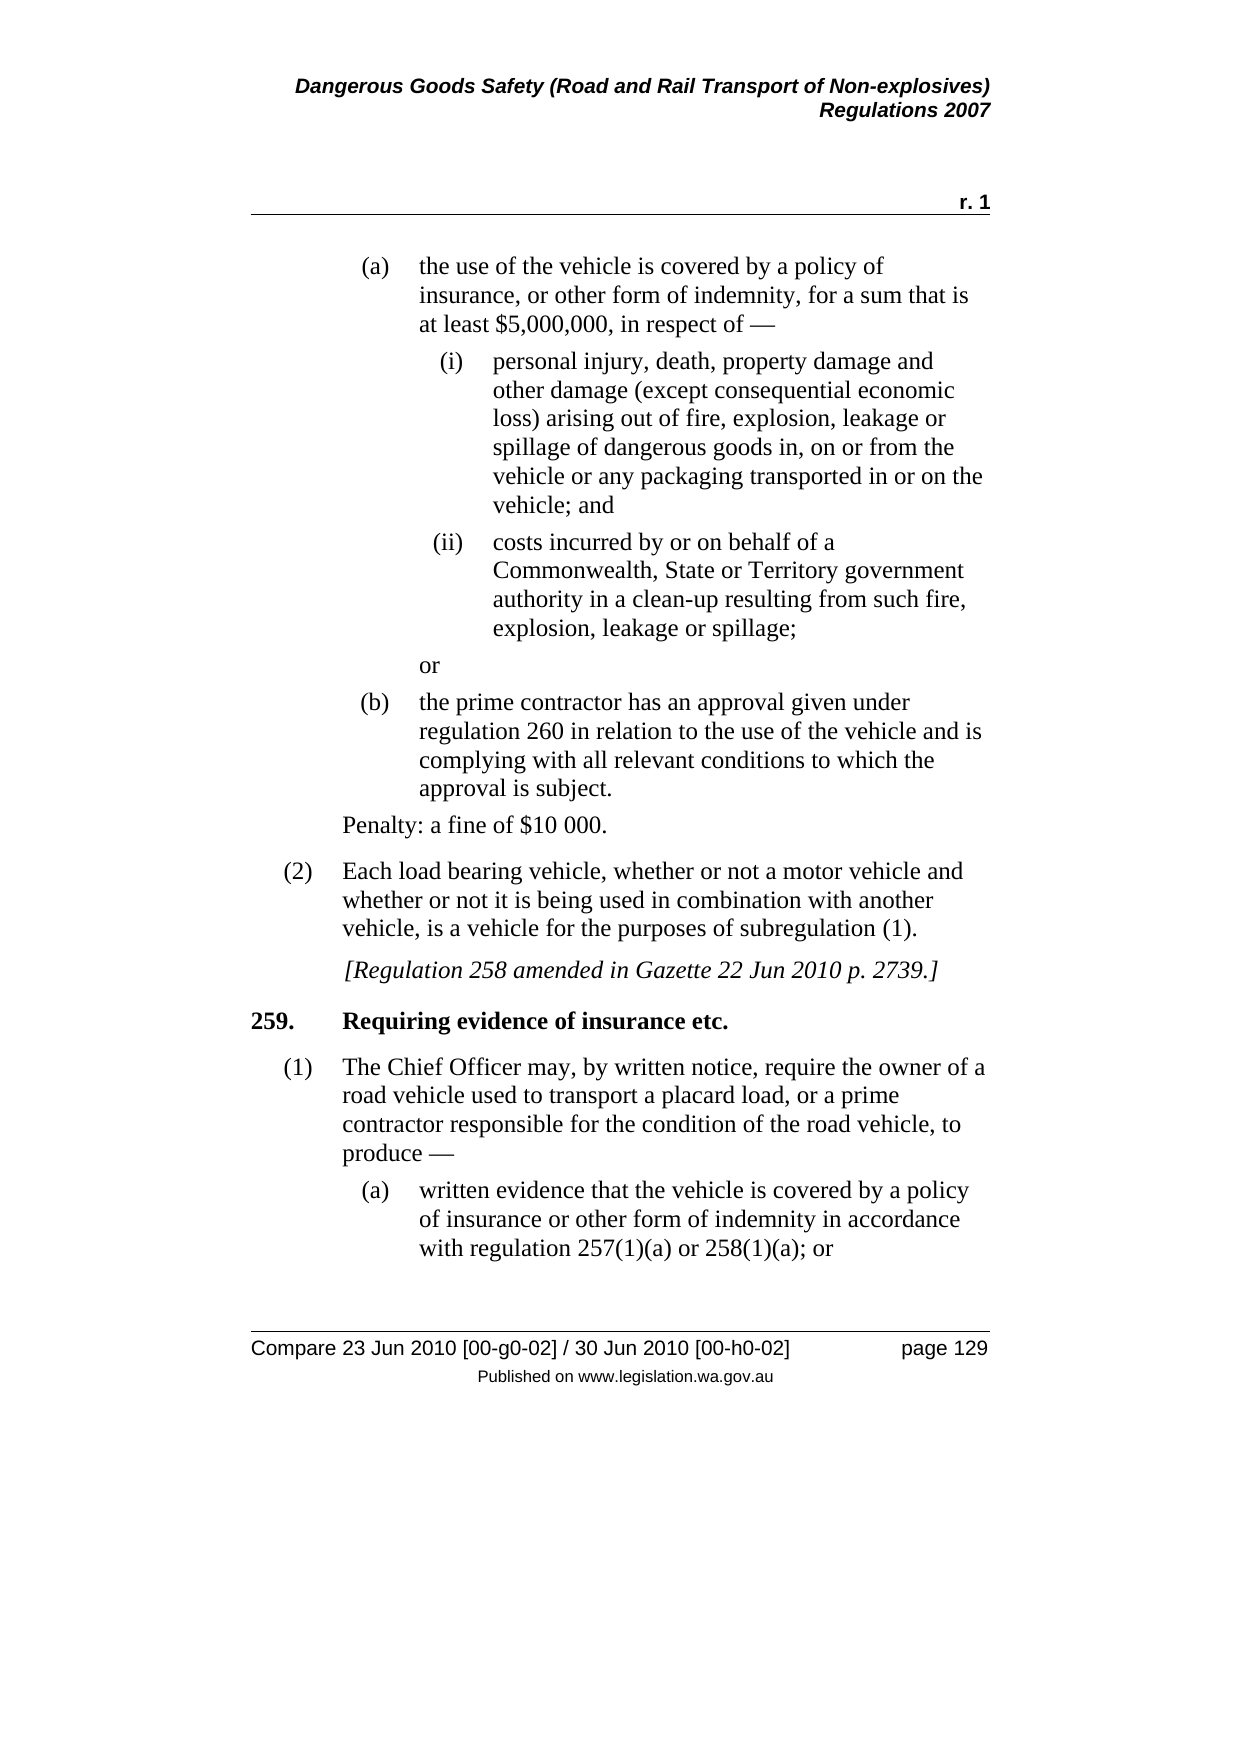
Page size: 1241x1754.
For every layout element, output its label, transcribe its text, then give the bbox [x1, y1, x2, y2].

text (ii) costs incurred by or on behalf of a Commonwealth, State or Territory government authority in a clean-up resulting from such fire, explosion, leakage or spillage; [251, 527, 990, 642]
subtitle 259. Requiring evidence of insurance etc. [251, 1006, 990, 1035]
text (a) written evidence that the vehicle is covered by a policy of insurance or other form of indemnity in accordance with regulation 257(1)(a) or 258(1)(a); or [251, 1175, 990, 1261]
text [Regulation 258 amended in Gazette 22 Jun 2010 p. 2739.] [251, 955, 990, 983]
text Penalty: a fine of $10 000. [251, 811, 990, 839]
text or [251, 650, 990, 679]
text (1) The Chief Officer may, by written notice, require the owner of a road vehicle used to transport a placard load, or a prime contractor responsible for the condition of the road vehicle, to produce — [251, 1052, 990, 1167]
text (a) the use of the vehicle is covered by a policy of insurance, or other form of indemnity, for a sum that is at least $5,000,000, in respect of — [251, 251, 990, 338]
text (2) Each load bearing vehicle, whether or not a motor vehicle and whether or not it is being used in combination with another vehicle, is a vehicle for the purposes of subregulation (1). [251, 856, 990, 942]
text (i) personal injury, death, property damage and other damage (except consequential economic loss) arising out of fire, explosion, leakage or spillage of dangerous goods in, on or from the vehicle or any packaging transported in or on the vehicle; and [251, 346, 990, 518]
text (b) the prime contractor has an approval given under regulation 260 in relation to the use of the vehicle and is complying with all relevant conditions to which the approval is subject. [251, 687, 990, 802]
